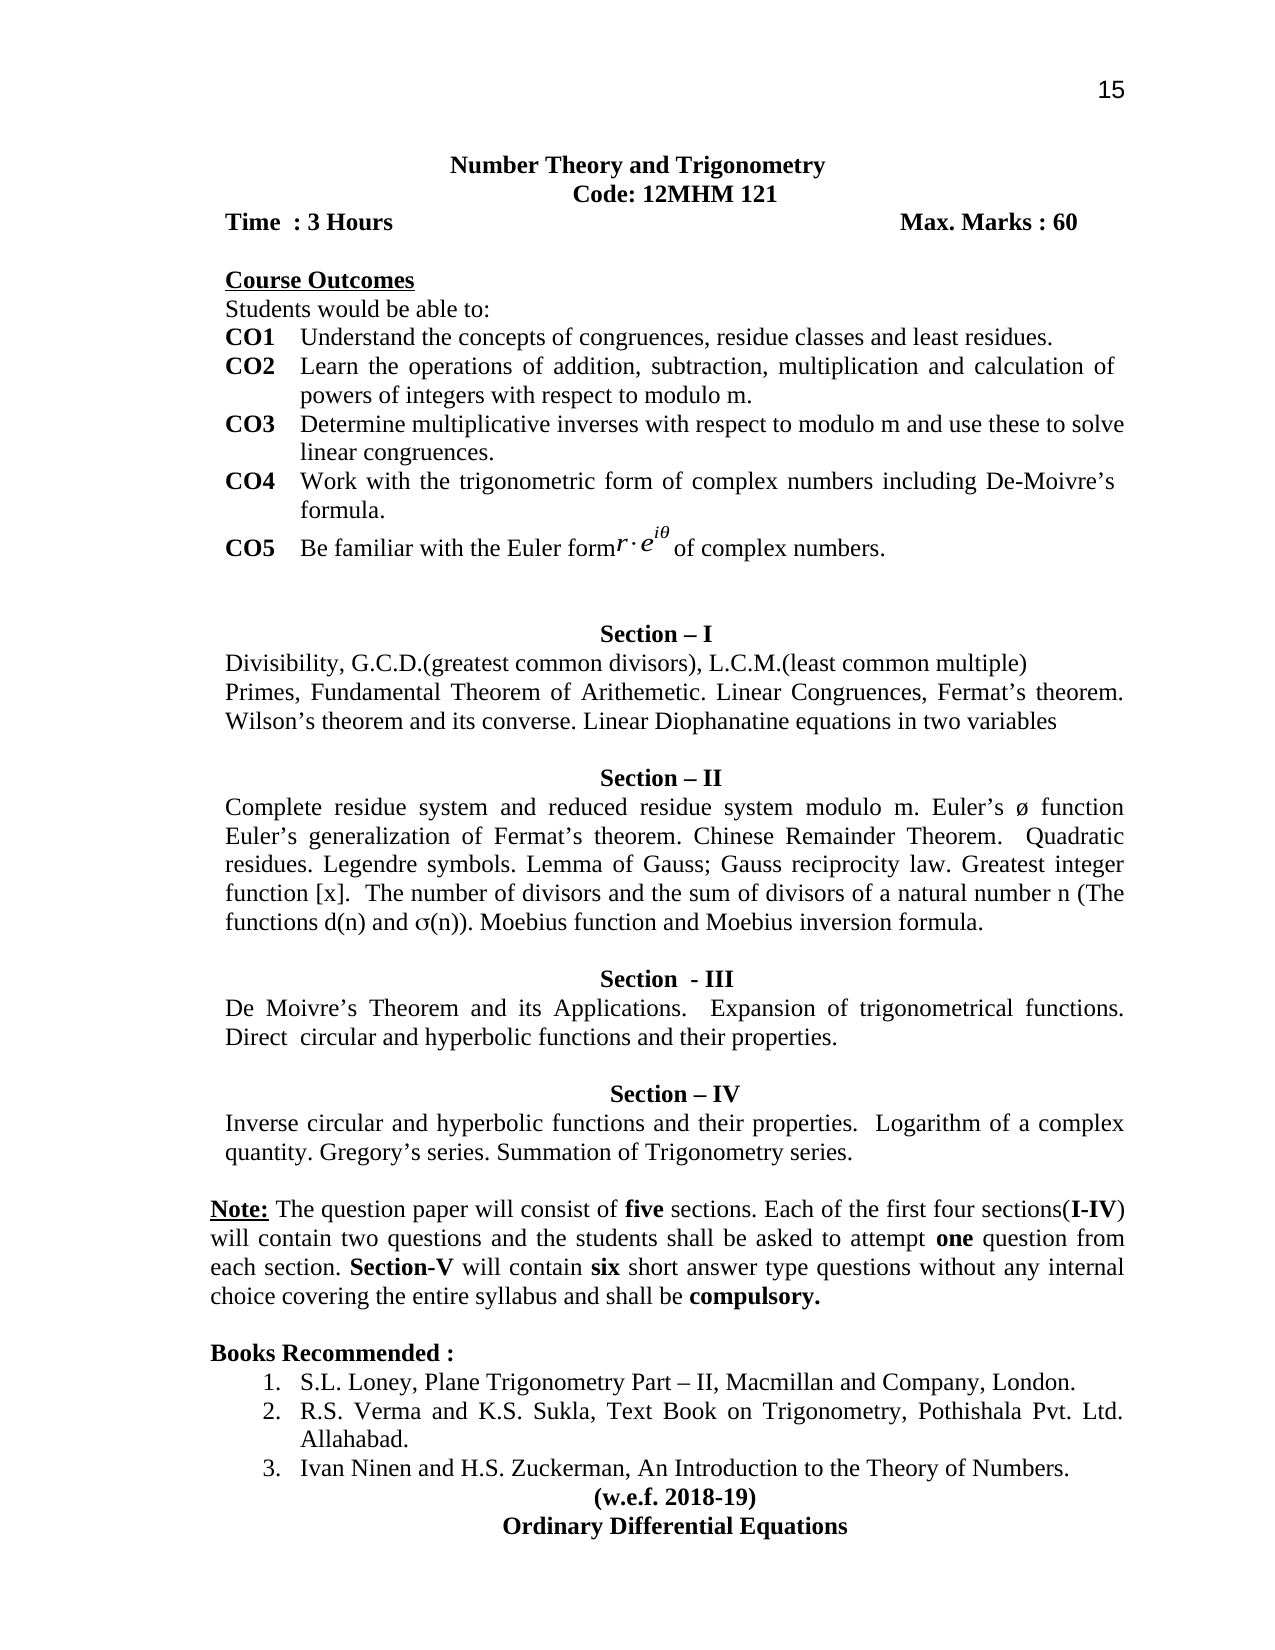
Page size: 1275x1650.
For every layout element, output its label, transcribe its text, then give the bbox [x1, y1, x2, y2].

text Ordinary Differential Equations [225, 1511, 1125, 1539]
text Course Outcomes [225, 265, 1125, 294]
text Section - III [225, 964, 1125, 993]
text CO3 Determine multiplicative inverses with respect to modulo m and use these to solve linear congruences. [225, 409, 1125, 466]
text CO1 Understand the concepts of congruences, residue classes and least residues. [225, 322, 1125, 351]
text CO4 Work with the trigonometric form of complex numbers including De-Moivre’s formula. [225, 466, 1125, 524]
list Ivan Ninen and H.S. Zuckerman, An Introduction to the Theory of Numbers. [262, 1453, 1125, 1482]
text Inverse circular and hyperbolic functions and their properties. Logarithm of a complex quantity. Gregory’s series. Summation of Trigonometry series. [225, 1108, 1125, 1166]
text Section – I [225, 619, 1125, 648]
text CO5 Be familiar with the Euler formof complex numbers. [225, 524, 1125, 562]
text Code: 12MHM 121 [225, 179, 1125, 207]
text Time : 3 Hours Max. Marks : 60 [225, 207, 1125, 236]
text Section – IV [225, 1079, 1125, 1108]
text Note: The question paper will consist of five sections. Each of the first four sections(I-IV) will contain two questions and the students shall be asked to attempt one question from each section. Section-V will contain six short answer type questions without any internal choice covering the entire syllabus and shall be compulsory. [210, 1194, 1125, 1309]
text Section – II [225, 763, 1125, 792]
text De Moivre’s Theorem and its Applications. Expansion of trigonometrical functions. Direct circular and hyperbolic functions and their properties. [225, 993, 1125, 1051]
text Books Recommended : [210, 1338, 1125, 1367]
text Divisibility, G.C.D.(greatest common divisors), L.C.M.(least common multiple) [225, 648, 1125, 677]
list R.S. Verma and K.S. Sukla, Text Book on Trigonometry, Pothishala Pvt. Ltd. Allahabad. [262, 1396, 1125, 1453]
text Primes, Fundamental Theorem of Arithemetic. Linear Congruences, Fermat’s theorem. Wilson’s theorem and its converse. Linear Diophanatine equations in two variables [225, 677, 1125, 734]
text (w.e.f. 2018-19) [225, 1482, 1125, 1511]
text CO2 Learn the operations of addition, subtraction, multiplication and calculation of powers of integers with respect to modulo m. [225, 351, 1125, 409]
text Students would be able to: [225, 294, 1125, 322]
text Number Theory and Trigonometry [375, 150, 1125, 179]
list S.L. Loney, Plane Trigonometry Part – II, Macmillan and Company, London. [262, 1367, 1125, 1396]
text Complete residue system and reduced residue system modulo m. Euler’s ø function Euler’s generalization of Fermat’s theorem. Chinese Remainder Theorem. Quadratic residues. Legendre symbols. Lemma of Gauss; Gauss reciprocity law. Greatest integer function [x]. The number of divisors and the sum of divisors of a natural number n (The functions d(n) and (n)). Moebius function and Moebius inversion formula. [225, 792, 1125, 936]
